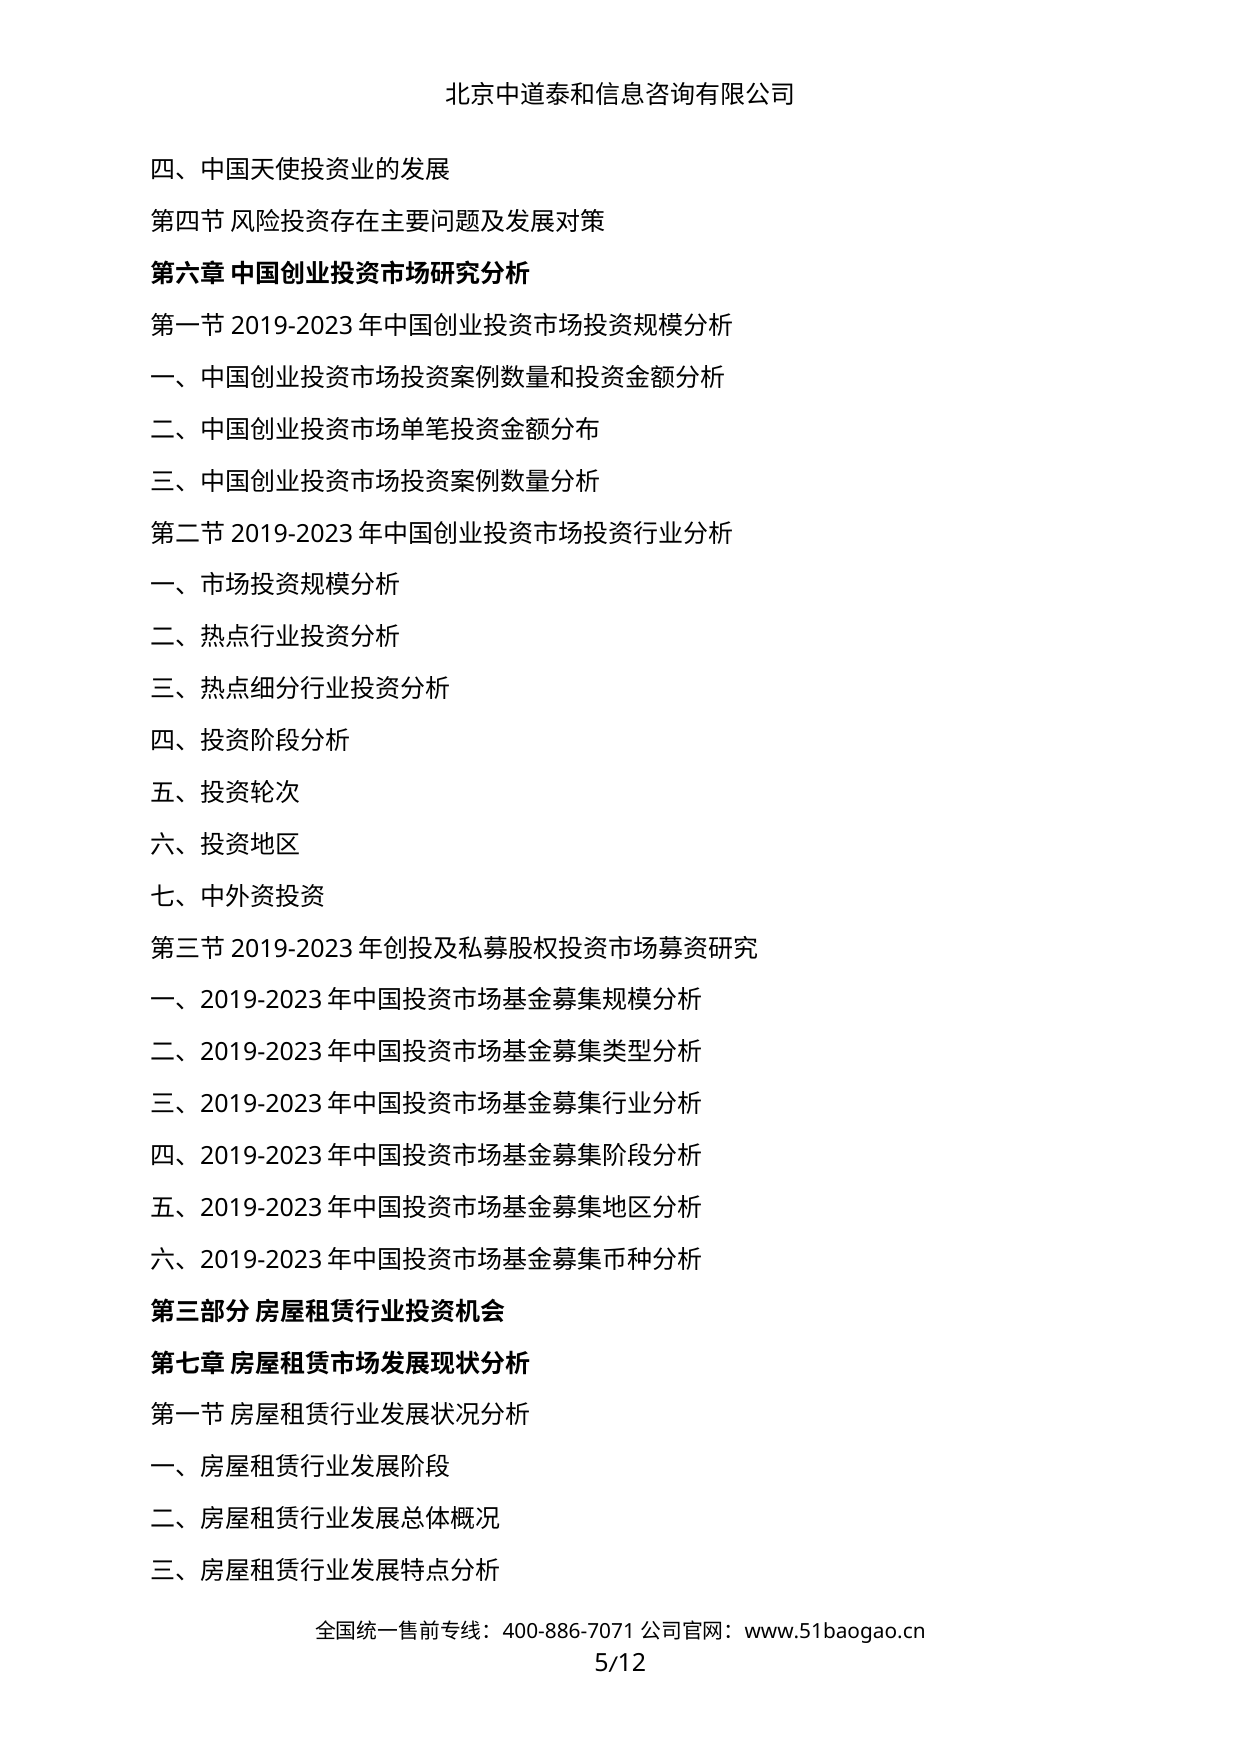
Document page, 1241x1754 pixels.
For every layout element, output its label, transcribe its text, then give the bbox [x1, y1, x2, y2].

text 第四节 风险投资存在主要问题及发展对策 [150, 202, 1090, 238]
text 二、2019-2023年中国投资市场基金募集类型分析 [150, 1032, 1090, 1068]
text 五、投资轮次 [150, 772, 1090, 809]
text 二、中国创业投资市场单笔投资金额分布 [150, 409, 1090, 446]
text 第一节 2019-2023年中国创业投资市场投资规模分析 [150, 306, 1090, 342]
text 三、热点细分行业投资分析 [150, 669, 1090, 705]
text 第三节 2019-2023年创投及私募股权投资市场募资研究 [150, 928, 1090, 964]
text 第一节 房屋租赁行业发展状况分析 [150, 1395, 1090, 1431]
text 七、中外资投资 [150, 876, 1090, 912]
text 一、中国创业投资市场投资案例数量和投资金额分析 [150, 357, 1090, 394]
text 四、中国天使投资业的发展 [150, 150, 1090, 186]
text 第三部分 房屋租赁行业投资机会 [150, 1291, 1090, 1327]
text 四、2019-2023年中国投资市场基金募集阶段分析 [150, 1136, 1090, 1172]
text 第二节 2019-2023年中国创业投资市场投资行业分析 [150, 513, 1090, 549]
text 三、中国创业投资市场投资案例数量分析 [150, 461, 1090, 497]
text 一、市场投资规模分析 [150, 565, 1090, 601]
text 三、2019-2023年中国投资市场基金募集行业分析 [150, 1084, 1090, 1120]
text 一、房屋租赁行业发展阶段 [150, 1447, 1090, 1483]
text 五、2019-2023年中国投资市场基金募集地区分析 [150, 1187, 1090, 1224]
text 一、2019-2023年中国投资市场基金募集规模分析 [150, 980, 1090, 1016]
text 二、房屋租赁行业发展总体概况 [150, 1499, 1090, 1535]
text 第六章 中国创业投资市场研究分析 [150, 254, 1090, 290]
text 二、热点行业投资分析 [150, 617, 1090, 653]
text 六、2019-2023年中国投资市场基金募集币种分析 [150, 1239, 1090, 1276]
text 四、投资阶段分析 [150, 721, 1090, 757]
text 六、投资地区 [150, 824, 1090, 861]
text 三、房屋租赁行业发展特点分析 [150, 1551, 1090, 1587]
text 第七章 房屋租赁市场发展现状分析 [150, 1343, 1090, 1379]
